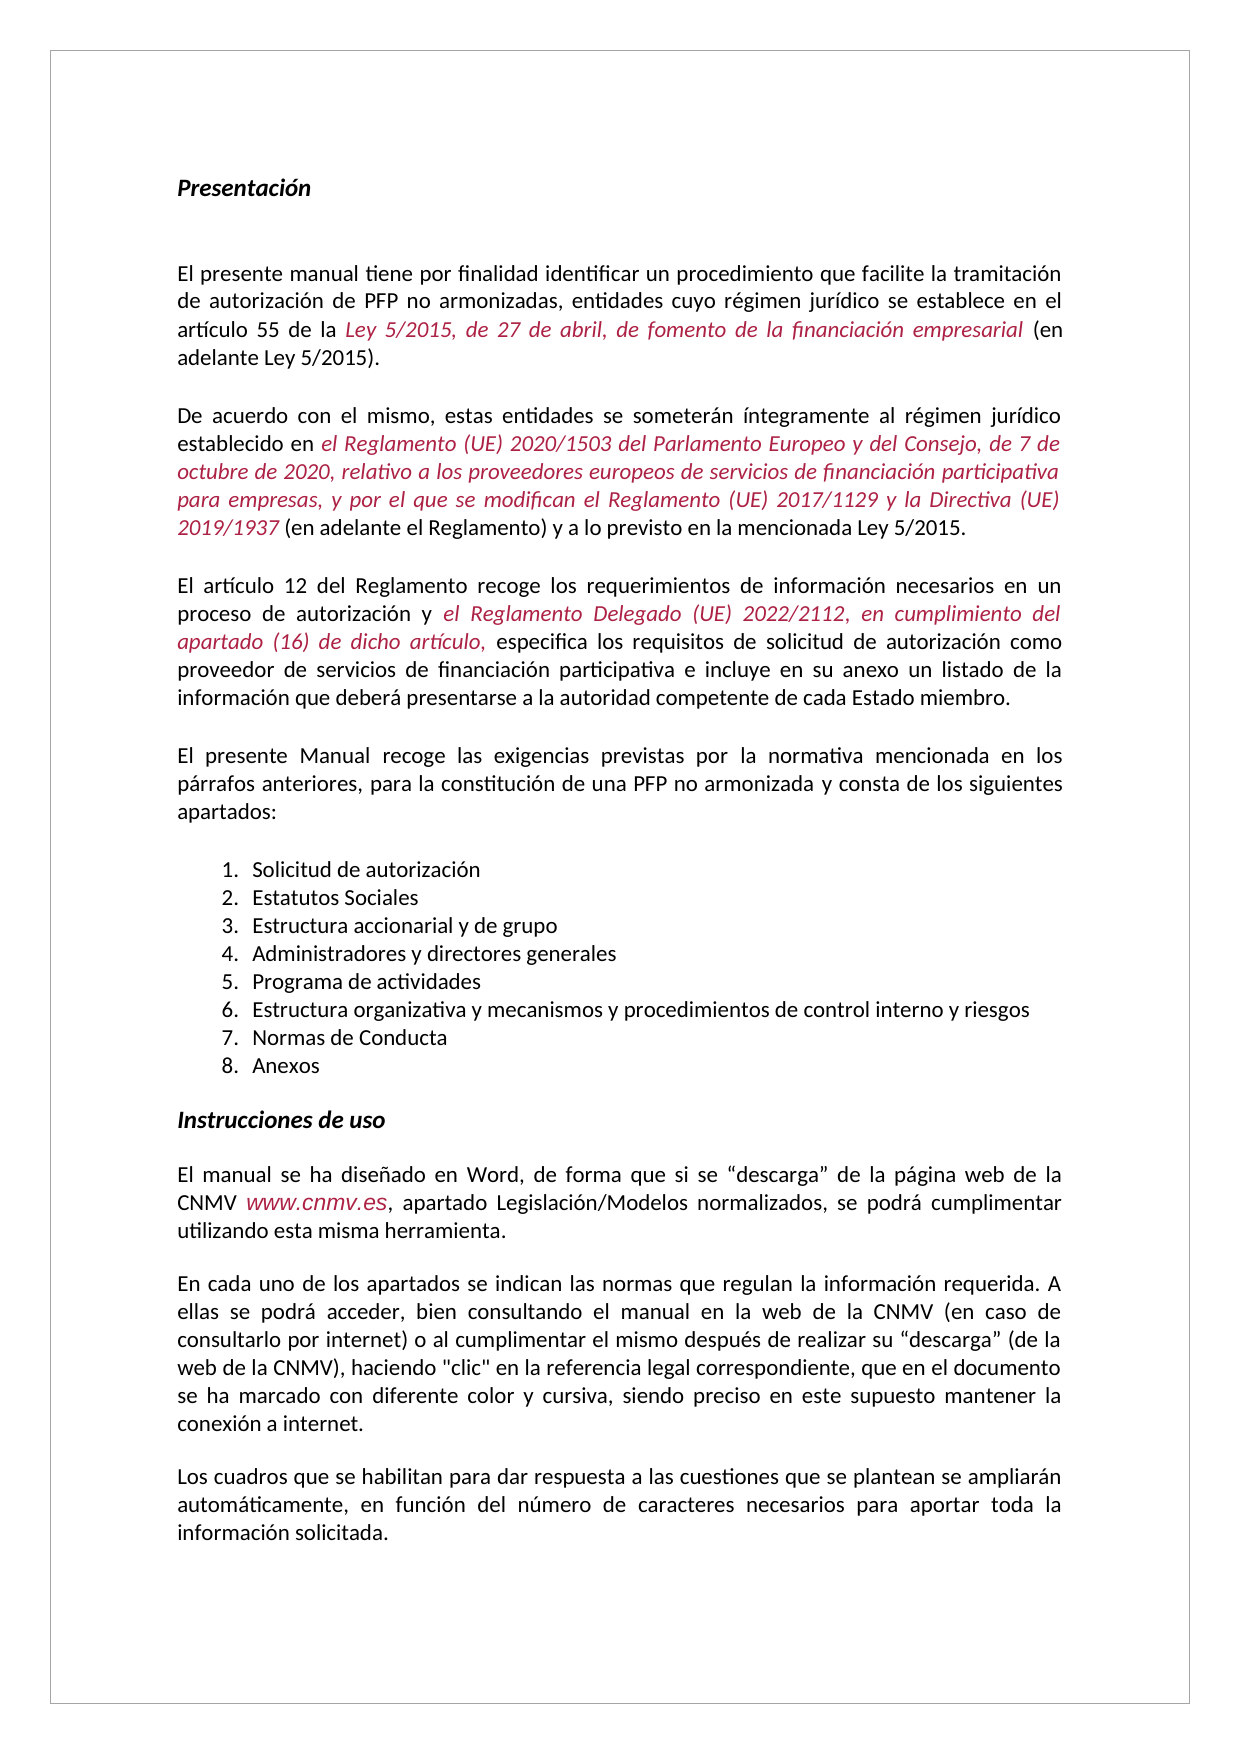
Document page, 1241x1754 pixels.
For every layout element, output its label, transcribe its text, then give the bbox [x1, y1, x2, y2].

text Los cuadros que se habilitan para dar respuesta a las cuestiones que se plantean se ampliarán automáticamente, en función del número de caracteres necesarios para aportar toda la información solicitada. [177, 1462, 1063, 1546]
text El presente Manual recoge las exigencias previstas por la normativa mencionada en los párrafos anteriores, para la constitución de una PFP no armonizada y consta de los siguientes apartados: [177, 741, 1063, 825]
text De acuerdo con el mismo, estas entidades se someterán íntegramente al régimen jurídico establecido en el Reglamento (UE) 2020/1503 del Parlamento Europeo y del Consejo, de 7 de octubre de 2020, relativo a los proveedores europeos de servicios de financiación participativa para empresas, y por el que se modifican el Reglamento (UE) 2017/1129 y la Directiva (UE) 2019/1937 (en adelante el Reglamento) y a lo previsto en la mencionada Ley 5/2015. [177, 401, 1063, 541]
text 1. Solicitud de autorización 2. Estatutos Sociales 3. Estructura accionarial y de grupo 4. Administradores y directores generales 5. Programa de actividades 6. Estructura organizativa y mecanismos y procedimientos de control interno y riesgos 7. Normas de Conducta 8. Anexos [221, 855, 1063, 1079]
text El presente manual tiene por finalidad identificar un procedimiento que facilite la tramitación de autorización de PFP no armonizadas, entidades cuyo régimen jurídico se establece en el artículo 55 de la Ley 5/2015, de 27 de abril, de fomento de la financiación empresarial (en adelante Ley 5/2015). [177, 259, 1063, 371]
text Presentación [177, 173, 1063, 203]
text El manual se ha diseñado en Word, de forma que si se “descarga” de la página web de la CNMV www.cnmv.es, apartado Legislación/Modelos normalizados, se podrá cumplimentar utilizando esta misma herramienta. [177, 1160, 1063, 1244]
text Instrucciones de uso [177, 1104, 1063, 1135]
text En cada uno de los apartados se indican las normas que regulan la información requerida. A ellas se podrá acceder, bien consultando el manual en la web de la CNMV (en caso de consultarlo por internet) o al cumplimentar el mismo después de realizar su “descarga” (de la web de la CNMV), haciendo "clic" en la referencia legal correspondiente, que en el documento se ha marcado con diferente color y cursiva, siendo preciso en este supuesto mantener la conexión a internet. [177, 1269, 1063, 1437]
text El artículo 12 del Reglamento recoge los requerimientos de información necesarios en un proceso de autorización y el Reglamento Delegado (UE) 2022/2112, en cumplimiento del apartado (16) de dicho artículo, especifica los requisitos de solicitud de autorización como proveedor de servicios de financiación participativa e incluye en su anexo un listado de la información que deberá presentarse a la autoridad competente de cada Estado miembro. [177, 571, 1063, 711]
